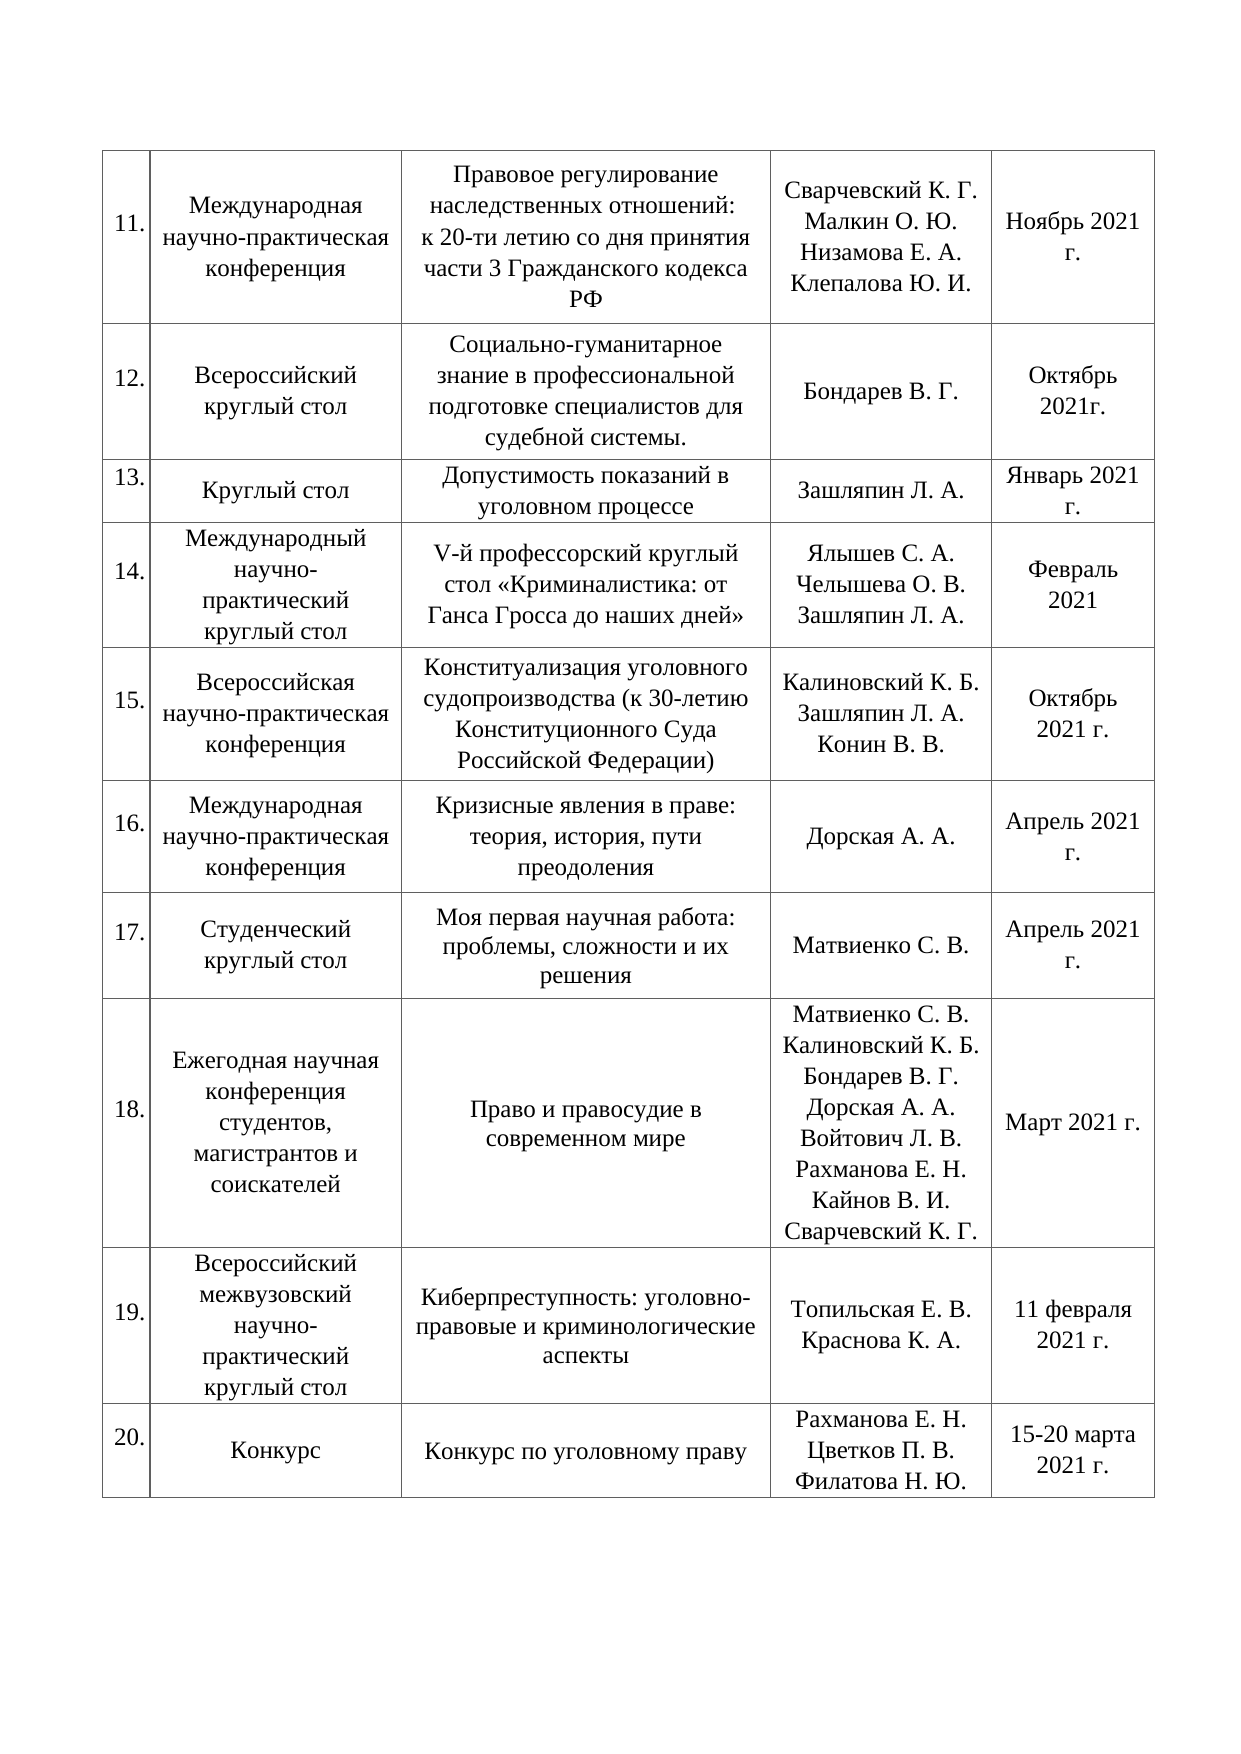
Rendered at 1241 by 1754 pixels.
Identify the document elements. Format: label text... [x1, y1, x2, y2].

table_cell Право и правосудие в современном мире [402, 999, 770, 1247]
table_cell Рахманова Е. Н. Цветков П. В. Филатова Н. Ю. [771, 1404, 991, 1497]
table_cell Октябрь 2021г. [992, 324, 1154, 459]
table_cell Январь 2021 г. [992, 460, 1154, 522]
table_cell Бондарев В. Г. [771, 324, 991, 459]
table_cell Круглый стол [151, 460, 401, 522]
table_cell Киберпреступность: уголовно-правовые и криминологические аспекты [402, 1248, 770, 1403]
table_cell Социально-гуманитарное знание в профессиональной подготовке специалистов для судебной системы. [402, 324, 770, 459]
table_cell Топильская Е. В. Краснова К. А. [771, 1248, 991, 1403]
table_cell [103, 999, 149, 1247]
table_cell Март 2021 г. [992, 999, 1154, 1247]
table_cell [151, 151, 401, 323]
table_cell Ялышев С. А. Челышева О. В. Зашляпин Л. А. [771, 523, 991, 647]
table_cell Февраль 2021 [992, 523, 1154, 647]
table_cell Конституализация уголовного судопроизводства (к 30-летию Конституционного Суда Российской Федерации) [402, 648, 770, 780]
table_cell Правовое регулирование наследственных отношений: к 20-ти летию со дня принятия части 3 Гражданского кодекса РФ [402, 151, 770, 323]
table_cell [103, 781, 149, 892]
table_cell Моя первая научная работа: проблемы, сложности и их решения [402, 893, 770, 998]
table_cell Ежегодная научная конференция студентов, магистрантов и соискателей [151, 999, 401, 1247]
table_cell [103, 151, 149, 323]
table_cell Международный научно-практический круглый стол [151, 523, 401, 647]
table_cell Матвиенко С. В. [771, 893, 991, 998]
table_cell Апрель 2021 г. [992, 893, 1154, 998]
table_cell V-й профессорский круглый стол «Криминалистика: от Ганса Гросса до наших дней» [402, 523, 770, 647]
table_cell [103, 1248, 149, 1403]
table_cell Матвиенко С. В. Калиновский К. Б. Бондарев В. Г. Дорская А. А. Войтович Л. В. Рахманова Е. Н. Кайнов В. И. Сварчевский К. Г. [771, 999, 991, 1247]
table_cell Студенческий круглый стол [151, 893, 401, 998]
table_cell [103, 523, 149, 647]
table_cell Всероссийский межвузовский научно-практический круглый стол [151, 1248, 401, 1403]
table_cell Кризисные явления в праве: теория, история, пути преодоления [402, 781, 770, 892]
table_cell Международная научно-практическая конференция [151, 781, 401, 892]
table_cell [103, 648, 149, 780]
table_cell Ноябрь 2021 г. [992, 151, 1154, 323]
table_cell Конкурс [151, 1404, 401, 1497]
table_cell Апрель 2021 г. [992, 781, 1154, 892]
table_cell [103, 1404, 149, 1497]
table_cell Калиновский К. Б. Зашляпин Л. А. Конин В. В. [771, 648, 991, 780]
table_cell Конкурс по уголовному праву [402, 1404, 770, 1497]
table_cell Дорская А. А. [771, 781, 991, 892]
table_cell [103, 460, 149, 522]
table_cell [103, 893, 149, 998]
table_cell Всероссийский круглый стол [151, 324, 401, 459]
table_cell Допустимость показаний в уголовном процессе [402, 460, 770, 522]
table_cell 15-20 марта 2021 г. [992, 1404, 1154, 1497]
table_cell Сварчевский К. Г. Малкин О. Ю. Низамова Е. А. Клепалова Ю. И. [771, 151, 991, 323]
table_cell [103, 324, 149, 459]
table_cell Зашляпин Л. А. [771, 460, 991, 522]
table_cell Всероссийская научно-практическая конференция [151, 648, 401, 780]
table_cell 11 февраля 2021 г. [992, 1248, 1154, 1403]
table_cell Октябрь 2021 г. [992, 648, 1154, 780]
